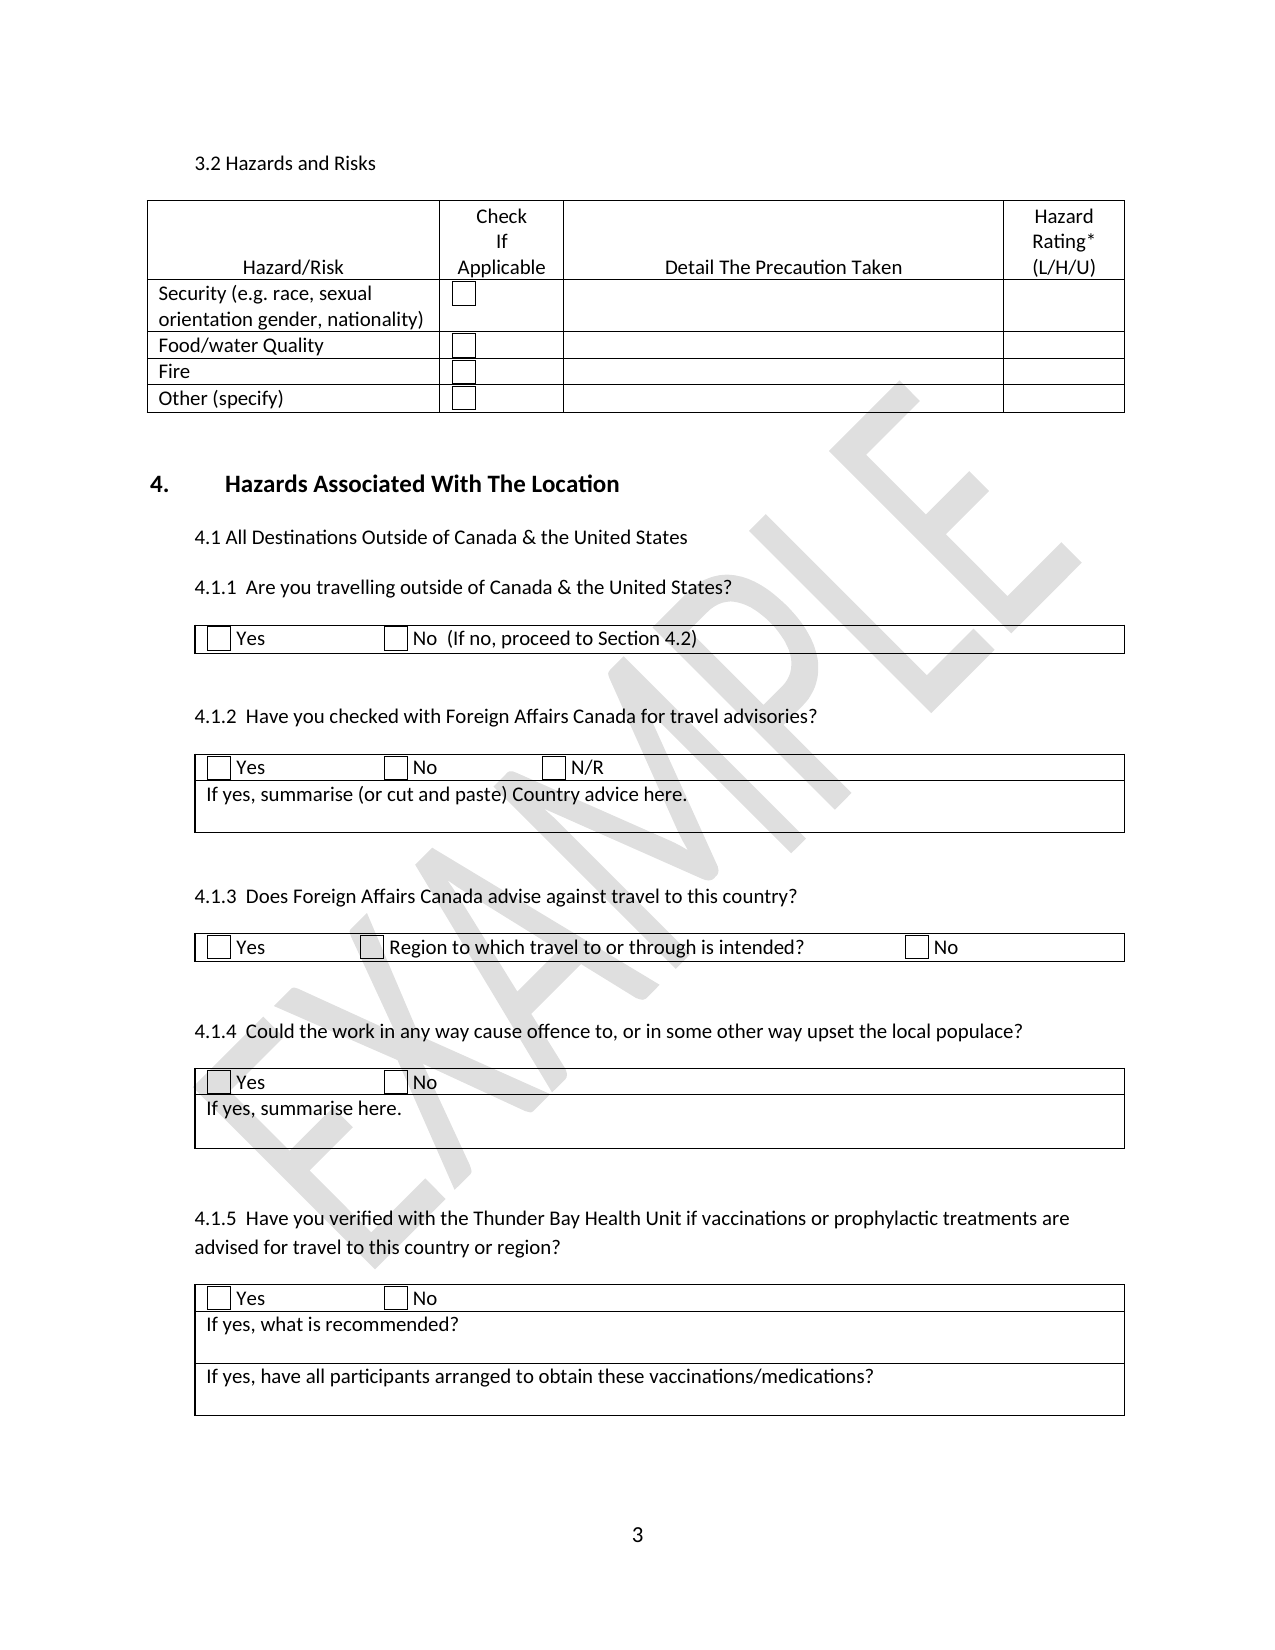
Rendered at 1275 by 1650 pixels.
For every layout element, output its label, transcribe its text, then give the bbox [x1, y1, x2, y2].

text 4. Hazards Associated With The Location [150, 469, 1125, 499]
text 4.1.1 Are you travelling outside of Canada & the United States? [194, 574, 1125, 600]
table_cell Fire [148, 359, 439, 384]
table_cell [564, 332, 1003, 358]
table_cell [1004, 332, 1124, 358]
table_header Yes No N/R [196, 755, 1124, 780]
table_cell [564, 385, 1003, 412]
table_cell [564, 280, 1003, 331]
table_header Yes No [196, 1285, 1124, 1311]
table_cell Food/water Quality [148, 332, 439, 358]
table_cell Security (e.g. race, sexual orientation gender, nationality) [148, 280, 439, 331]
text 4.1 All Destinations Outside of Canada & the United States [194, 524, 1125, 550]
table_cell [1004, 359, 1124, 384]
table_cell [440, 359, 563, 384]
text 4.1.3 Does Foreign Affairs Canada advise against travel to this country? [194, 883, 1125, 908]
table_header Detail The Precaution Taken [564, 201, 1003, 279]
text 4.1.4 Could the work in any way cause offence to, or in some other way upset the local populace? [194, 1018, 1125, 1043]
text 4.1.2 Have you checked with Foreign Affairs Canada for travel advisories? [194, 703, 1125, 729]
table_header Yes No [196, 1069, 1124, 1094]
table_cell Other (specify) [148, 385, 439, 412]
table_cell If yes, summarise here. [196, 1095, 1124, 1148]
table_header Hazard Rating* (L/H/U) [1004, 201, 1124, 279]
table_cell [1004, 385, 1124, 412]
table_header Hazard/Risk [148, 201, 439, 279]
table_header Yes Region to which travel to or through is intended? No [196, 934, 1124, 961]
text 4.1.5 Have you verified with the Thunder Bay Health Unit if vaccinations or prophylactic treatments are advised for travel to this country or region? [194, 1205, 1125, 1259]
table_cell [564, 359, 1003, 384]
text 3.2 Hazards and Risks [194, 150, 1125, 175]
table_cell If yes, summarise (or cut and paste) Country advice here. [196, 781, 1124, 832]
table_cell If yes, what is recommended? [196, 1312, 1124, 1362]
table_cell If yes, have all participants arranged to obtain these vaccinations/medications? [196, 1364, 1124, 1415]
table_cell [440, 280, 563, 331]
table_cell [1004, 280, 1124, 331]
table_cell [440, 332, 563, 358]
table_header Check If Applicable [440, 201, 563, 279]
table_cell [440, 385, 563, 412]
table_header Yes No (If no, proceed to Section 4.2) [196, 626, 1124, 652]
